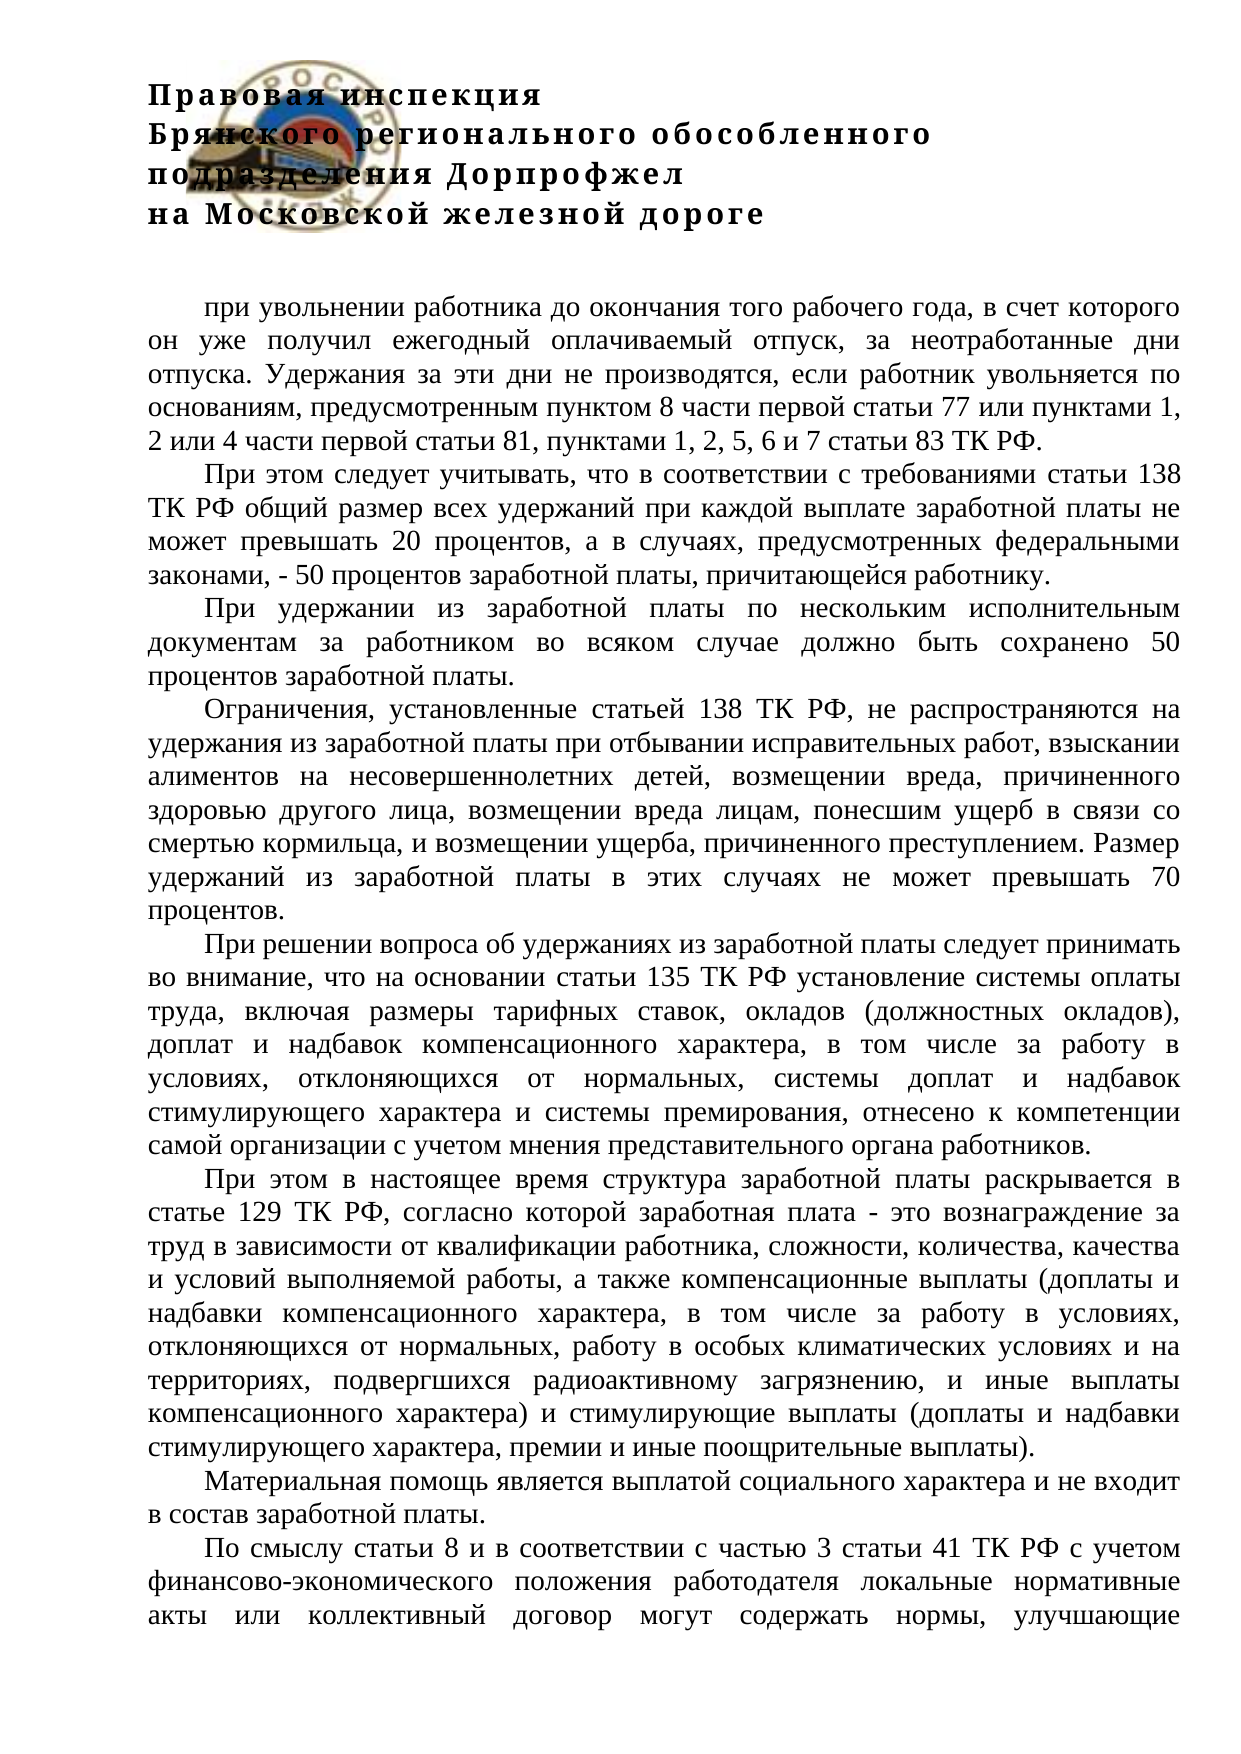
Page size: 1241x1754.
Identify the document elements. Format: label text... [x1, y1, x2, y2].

text При удержании из заработной платы по нескольким исполнительным документам за работником во всяком случае должно быть сохранено 50 процентов заработной платы. [148, 591, 1181, 691]
text При этом следует учитывать, что в соответствии с требованиями статьи 138 ТК РФ общий размер всех удержаний при каждой выплате заработной платы не может превышать 20 процентов, а в случаях, предусмотренных федеральными законами, - 50 процентов заработной платы, причитающейся работнику. [148, 456, 1181, 591]
text При решении вопроса об удержаниях из заработной платы следует принимать во внимание, что на основании статьи 135 ТК РФ установление системы оплаты труда, включая размеры тарифных ставок, окладов (должностных окладов), доплат и надбавок компенсационного характера, в том числе за работу в условиях, отклоняющихся от нормальных, системы доплат и надбавок стимулирующего характера и системы премирования, отнесено к компетенции самой организации с учетом мнения представительного органа работников. [148, 926, 1181, 1161]
text При этом в настоящее время структура заработной платы раскрывается в статье 129 ТК РФ, согласно которой заработная плата - это вознаграждение за труд в зависимости от квалификации работника, сложности, количества, качества и условий выполняемой работы, а также компенсационные выплаты (доплаты и надбавки компенсационного характера, в том числе за работу в условиях, отклоняющихся от нормальных, работу в особых климатических условиях и на территориях, подвергшихся радиоактивному загрязнению, и иные выплаты компенсационного характера) и стимулирующие выплаты (доплаты и надбавки стимулирующего характера, премии и иные поощрительные выплаты). [148, 1161, 1181, 1463]
text Ограничения, установленные статьей 138 ТК РФ, не распространяются на удержания из заработной платы при отбывании исправительных работ, взыскании алиментов на несовершеннолетних детей, возмещении вреда, причиненного здоровью другого лица, возмещении вреда лицам, понесшим ущерб в связи со смертью кормильца, и возмещении ущерба, причиненного преступлением. Размер удержаний из заработной платы в этих случаях не может превышать 70 процентов. [148, 691, 1181, 926]
picture [392, 210, 398, 222]
text Материальная помощь является выплатой социального характера и не входит в состав заработной платы. [148, 1463, 1181, 1530]
picture [185, 60, 402, 233]
picture [394, 91, 402, 103]
text при увольнении работника до окончания того рабочего года, в счет которого он уже получил ежегодный оплачиваемый отпуск, за неотработанные дни отпуска. Удержания за эти дни не производятся, если работник увольняется по основаниям, предусмотренным пунктом 8 части первой статьи 77 или пунктами 1, 2 или 4 части первой статьи 81, пунктами 1, 2, 5, 6 и 7 статьи 83 ТК РФ. [148, 289, 1181, 456]
